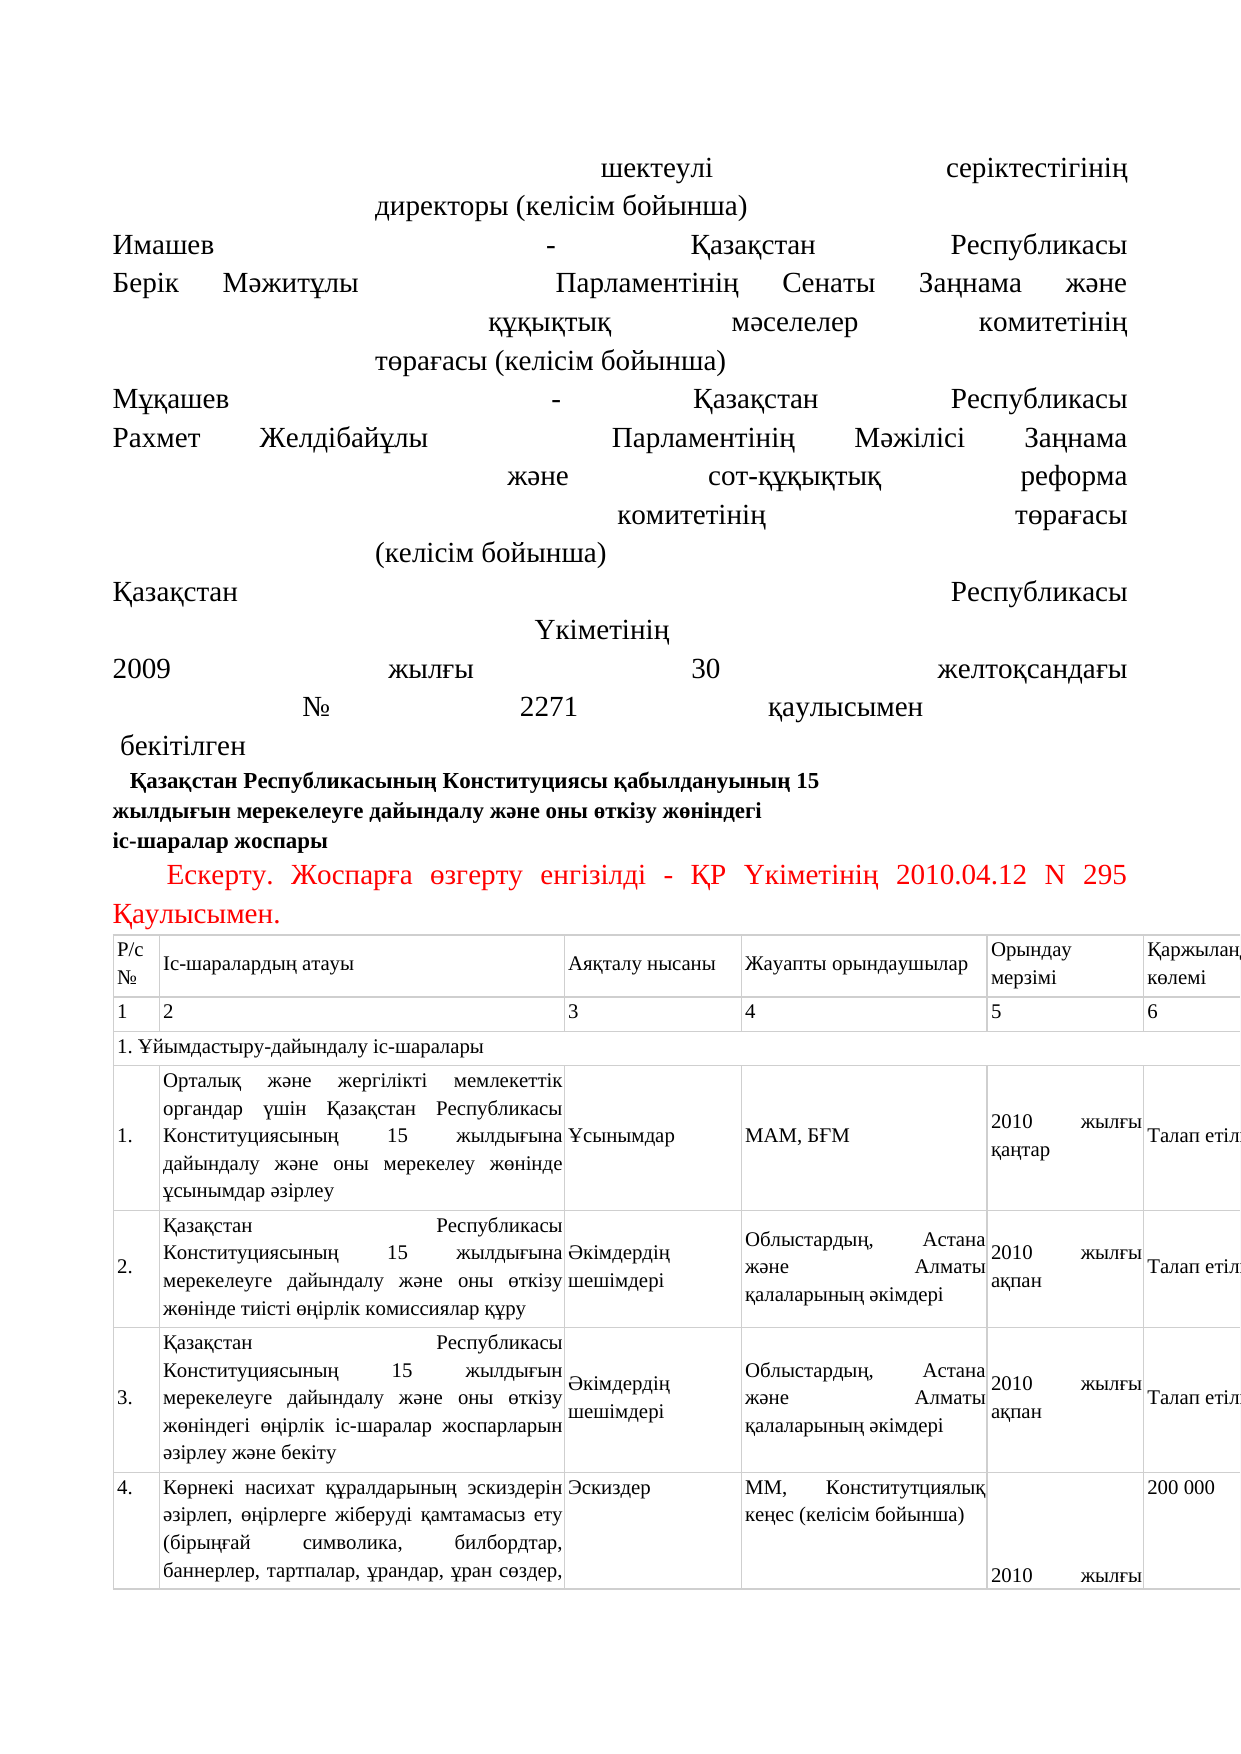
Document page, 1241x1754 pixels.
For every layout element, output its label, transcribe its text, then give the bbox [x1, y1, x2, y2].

text Мұқашев - Қазақстан Республикасы Рахмет Желдібайұлы Парламентінің Мәжілісі Заңнама және сот-құқықтық реформа комитетінің төрағасы (келісім бойынша) [112, 381, 1128, 569]
table_cell 3. [114, 1328, 159, 1472]
table_cell Облыстардың, Астана және Алматы қалаларының әкімдері [742, 1328, 986, 1472]
table_cell 2 [160, 998, 564, 1031]
table_cell Эскиздер [565, 1473, 741, 1588]
table_cell 2. [114, 1211, 159, 1327]
table_cell Орталық және жергілікті мемлекеттік органдар үшін Қазақстан Республикасы Конституциясының 15 жылдығына дайындалу және оны мерекелеу жөнінде ұсынымдар әзірлеу [160, 1066, 564, 1210]
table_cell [988, 1473, 1143, 1588]
table_header Іс-шаралардың атауы [160, 936, 564, 996]
table_header Жауапты орындаушылар [742, 936, 986, 996]
table_cell Ұсынымдар [565, 1066, 741, 1210]
table_cell 2010 жылғы қаңтар [988, 1066, 1143, 1210]
table_cell 5 [988, 998, 1143, 1031]
table_cell Әкімдердің шешімдері [565, 1211, 741, 1327]
table_header Қаржыландыру көлемі [1144, 936, 1240, 996]
table_cell 1. Ұйымдастыру-дайындалу іс-шаралары [114, 1032, 1240, 1065]
text Қазақстан Республикасының Конституциясы қабылдануының 15 жылдығын мерекелеуге дайындалу және оны өткізу жөніндегі іс-шаралар жоспары [112, 767, 1128, 853]
table_cell Талап етілмейді [1144, 1066, 1240, 1210]
table_cell 1 [114, 998, 159, 1031]
table_cell 1. [114, 1066, 159, 1210]
table_cell 4 [742, 998, 986, 1031]
table_cell Облыстардың, Астана және Алматы қалаларының әкімдері [742, 1211, 986, 1327]
table_cell 4. [114, 1473, 159, 1588]
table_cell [742, 1473, 986, 1588]
table_cell Қазақстан Республикасы Конституциясының 15 жылдығына мерекелеуге дайындалу және оны өткізу жөнінде тиісті өңірлік комиссиялар құру [160, 1211, 564, 1327]
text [112, 150, 1128, 222]
table_cell 6 [1144, 998, 1240, 1031]
text Қазақстан Республикасы Үкіметінің 2009 жылғы 30 желтоқсандағы № 2271 қаулысымен бекітілген [112, 574, 1128, 762]
table_cell Қазақстан Республикасы Конституциясының 15 жылдығын мерекелеуге дайындалу және оны өткізу жөніндегі өңірлік іс-шаралар жоспарларын әзірлеу және бекіту [160, 1328, 564, 1472]
table_cell 2010 жылғы ақпан [988, 1211, 1143, 1327]
table_header Аяқталу нысаны [565, 936, 741, 996]
table_cell Талап етілмейді [1144, 1328, 1240, 1472]
table_cell 2010 жылғы ақпан [988, 1328, 1143, 1472]
table_header Орындау мерзімі [988, 936, 1143, 996]
table_cell МАМ, БҒМ [742, 1066, 986, 1210]
text Ескерту. Жоспарға өзгерту енгізілді - ҚР Үкіметінің 2010.04.12 N 295 Қаулысымен. [112, 857, 1128, 929]
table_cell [160, 1473, 564, 1588]
text Имашев - Қазақстан Республикасы Берік Мәжитұлы Парламентінің Сенаты Заңнама және құқықтық мәселелер комитетінің төрағасы (келісім бойынша) [112, 227, 1128, 376]
table_cell 200 000 [1144, 1473, 1240, 1588]
table_header Р/с № [114, 936, 159, 996]
table_cell 3 [565, 998, 741, 1031]
table_cell Әкімдердің шешімдері [565, 1328, 741, 1472]
table_cell Талап етілмейді [1144, 1211, 1240, 1327]
